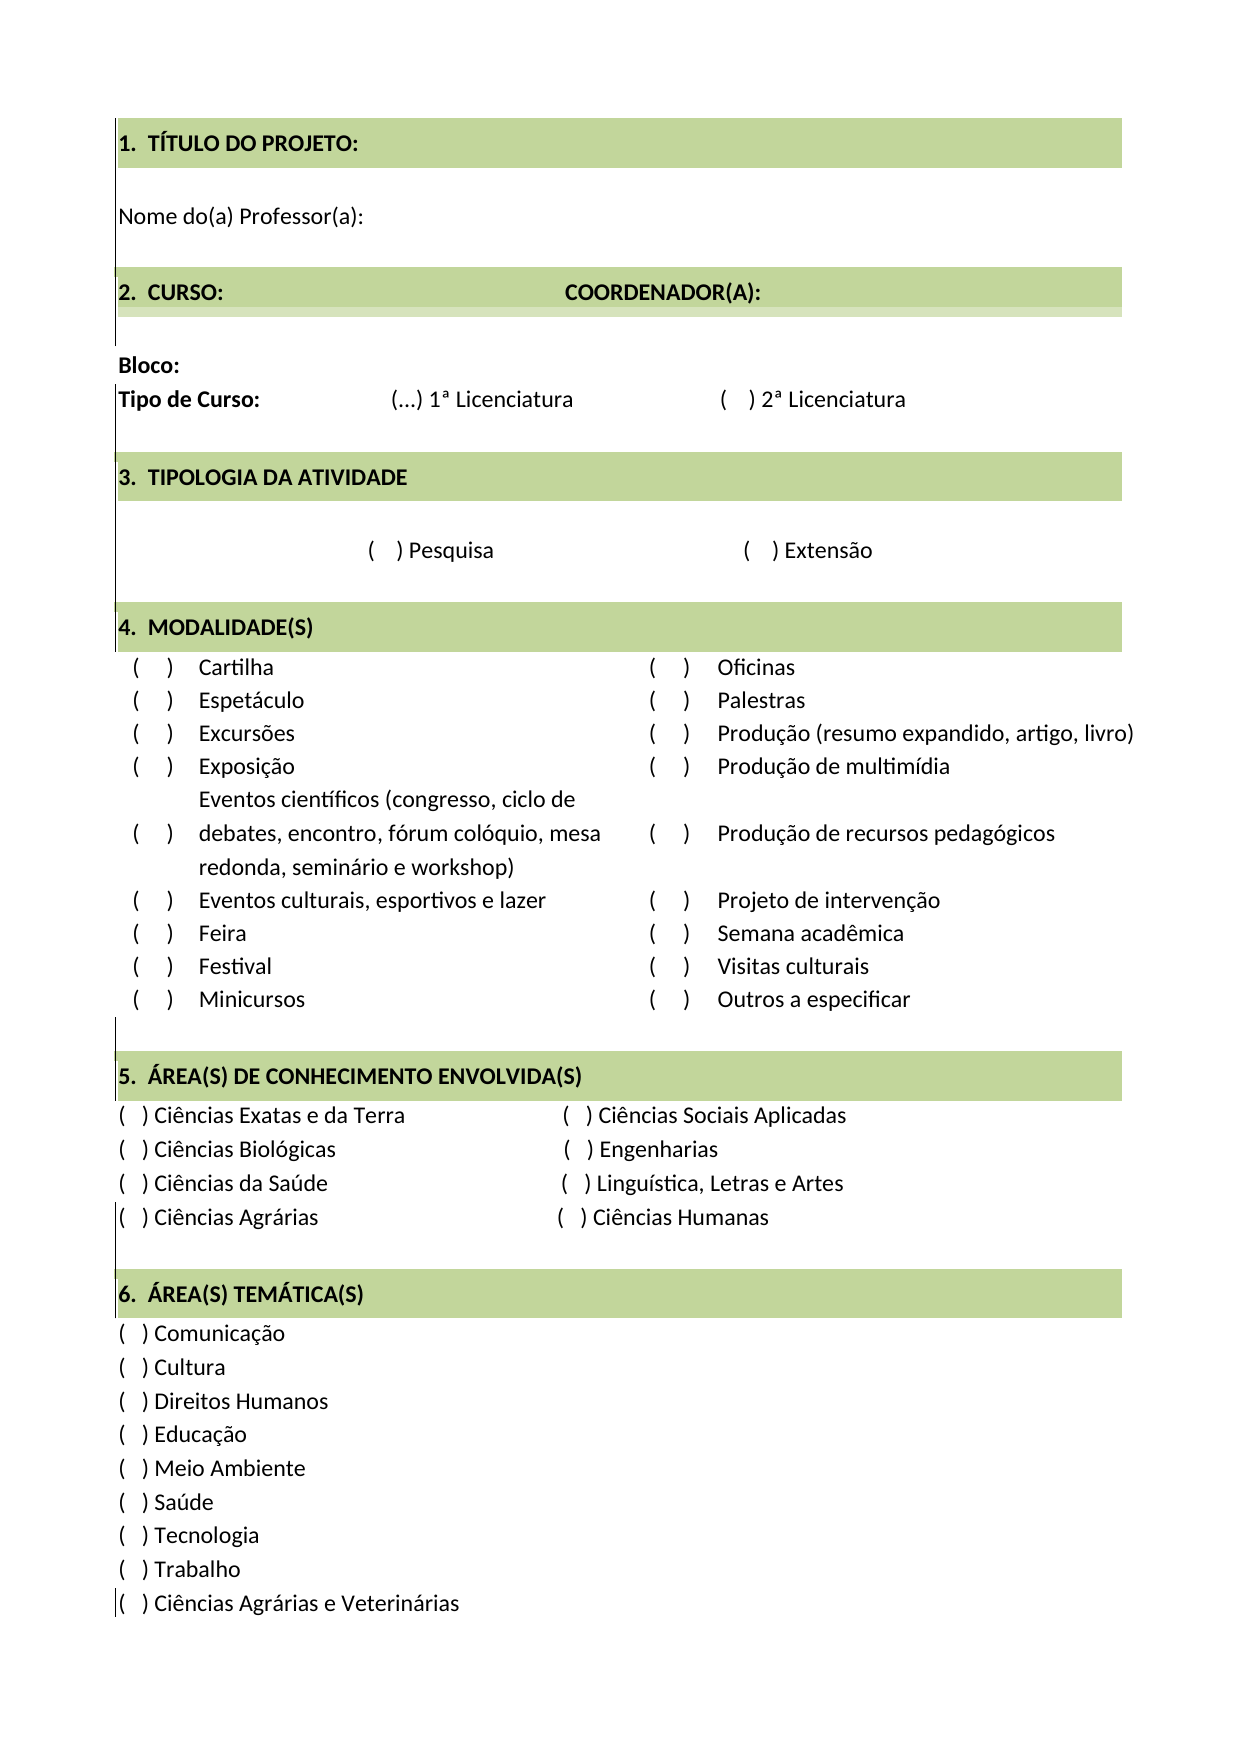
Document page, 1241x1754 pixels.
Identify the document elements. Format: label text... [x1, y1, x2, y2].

table_header Cartilha [187, 652, 632, 685]
text ( ) Comunicação [118, 1318, 1122, 1348]
table_cell ( ) [118, 784, 187, 885]
table_cell Eventos científicos (congresso, ciclo de debates, encontro, fórum colóquio, mesa redonda, seminário e workshop) [187, 784, 632, 885]
text ( ) Cultura [118, 1352, 1122, 1381]
table_cell Palestras [706, 685, 1149, 718]
text ( ) Meio Ambiente [118, 1453, 1122, 1482]
table_cell Minicursos [187, 984, 632, 1017]
table_cell ( ) [118, 718, 187, 751]
text Bloco: [118, 351, 1122, 380]
table_cell ( ) [633, 718, 706, 751]
table_header ( ) [633, 652, 706, 685]
list ÁREA(S) TEMÁTICA(S) [118, 1279, 1122, 1308]
list TIPOLOGIA DA ATIVIDADE [118, 462, 1122, 491]
table_cell Espetáculo [187, 685, 632, 718]
table_cell Eventos culturais, esportivos e lazer [187, 885, 632, 918]
table_cell ( ) [633, 885, 706, 918]
table_cell ( ) [633, 918, 706, 951]
table_cell ( ) [633, 751, 706, 784]
text ( ) Ciências Exatas e da Terra ( ) Ciências Sociais Aplicadas [118, 1101, 1122, 1130]
table_cell ( ) [633, 784, 706, 885]
table_cell Excursões [187, 718, 632, 751]
table_cell ( ) [118, 951, 187, 984]
table_cell Produção de multimídia [706, 751, 1149, 784]
table_cell ( ) [633, 685, 706, 718]
table_cell ( ) [118, 984, 187, 1017]
table_cell Produção de recursos pedagógicos [706, 784, 1149, 885]
table_cell Outros a especificar [706, 984, 1149, 1017]
table_header ( ) [118, 652, 187, 685]
text Tipo de Curso: (...) 1ª Licenciatura ( ) 2ª Licenciatura [116, 384, 1122, 413]
text ( ) Ciências Biológicas ( ) Engenharias [118, 1134, 1122, 1163]
text ( ) Direitos Humanos [118, 1386, 1122, 1415]
table_cell Festival [187, 951, 632, 984]
text ( ) Tecnologia [118, 1520, 1122, 1550]
table_cell ( ) [118, 885, 187, 918]
text ( ) Ciências Agrárias e Veterinárias [116, 1588, 1122, 1617]
text ( ) Ciências Agrárias ( ) Ciências Humanas [116, 1202, 1122, 1231]
table_cell ( ) [118, 685, 187, 718]
table_cell ( ) [633, 984, 706, 1017]
text ( ) Ciências da Saúde ( ) Linguística, Letras e Artes [118, 1168, 1122, 1197]
list TÍTULO DO PROJETO: [118, 128, 1122, 158]
table_header Oficinas [706, 652, 1149, 685]
table_cell ( ) [633, 951, 706, 984]
table_cell Produção (resumo expandido, artigo, livro) [706, 718, 1149, 751]
table_cell ( ) [118, 751, 187, 784]
table_cell Semana acadêmica [706, 918, 1149, 951]
table_cell Projeto de intervenção [706, 885, 1149, 918]
list MODALIDADE(S) [118, 612, 1122, 642]
text ( ) Saúde [118, 1487, 1122, 1516]
list ÁREA(S) DE CONHECIMENTO ENVOLVIDA(S) [118, 1061, 1122, 1090]
text ( ) Educação [118, 1419, 1122, 1449]
table_cell ( ) [118, 918, 187, 951]
text Nome do(a) Professor(a): [116, 201, 1122, 231]
text ( ) Pesquisa ( ) Extensão [116, 535, 1122, 564]
text ( ) Trabalho [118, 1554, 1122, 1583]
list CURSO: COORDENADOR(A): [118, 277, 1122, 307]
table_cell Feira [187, 918, 632, 951]
table_cell Exposição [187, 751, 632, 784]
table_cell Visitas culturais [706, 951, 1149, 984]
